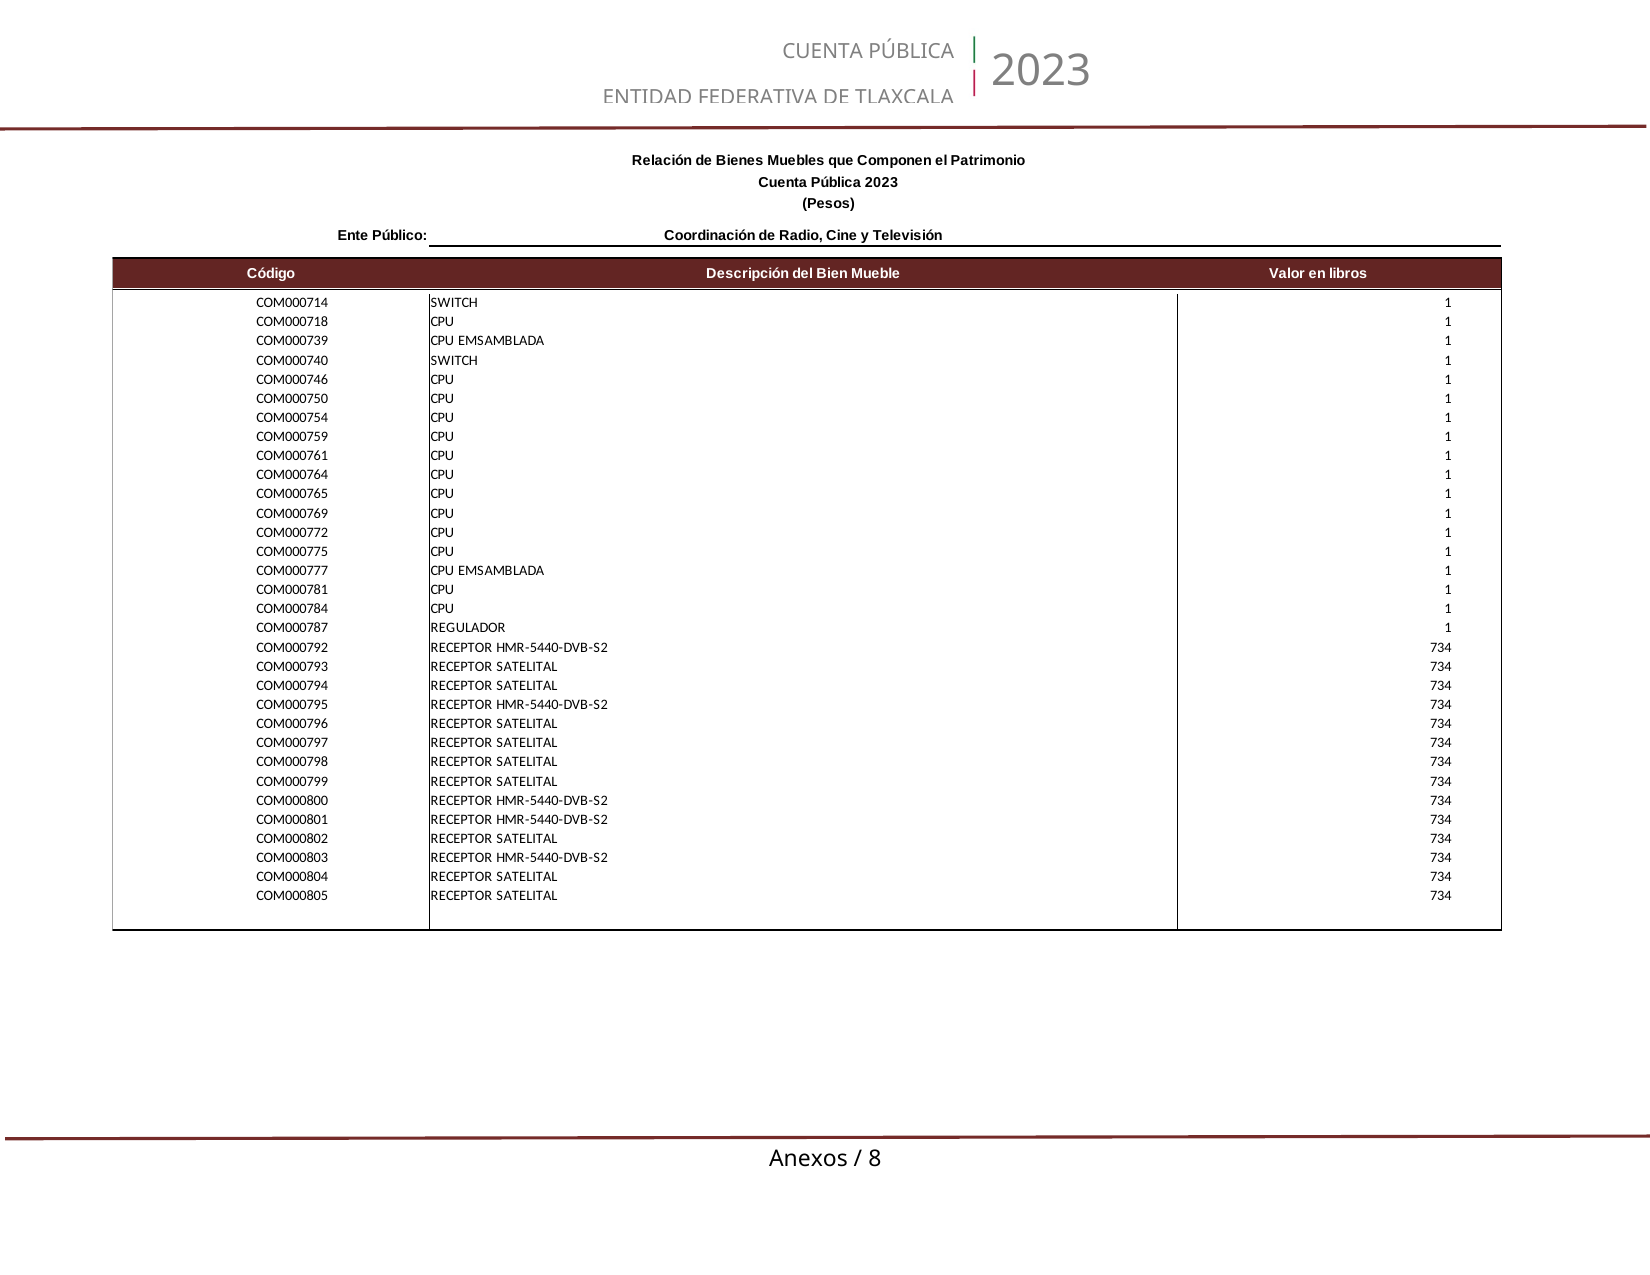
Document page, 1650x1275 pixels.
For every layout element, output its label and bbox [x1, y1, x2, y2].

picture [968, 28, 985, 99]
